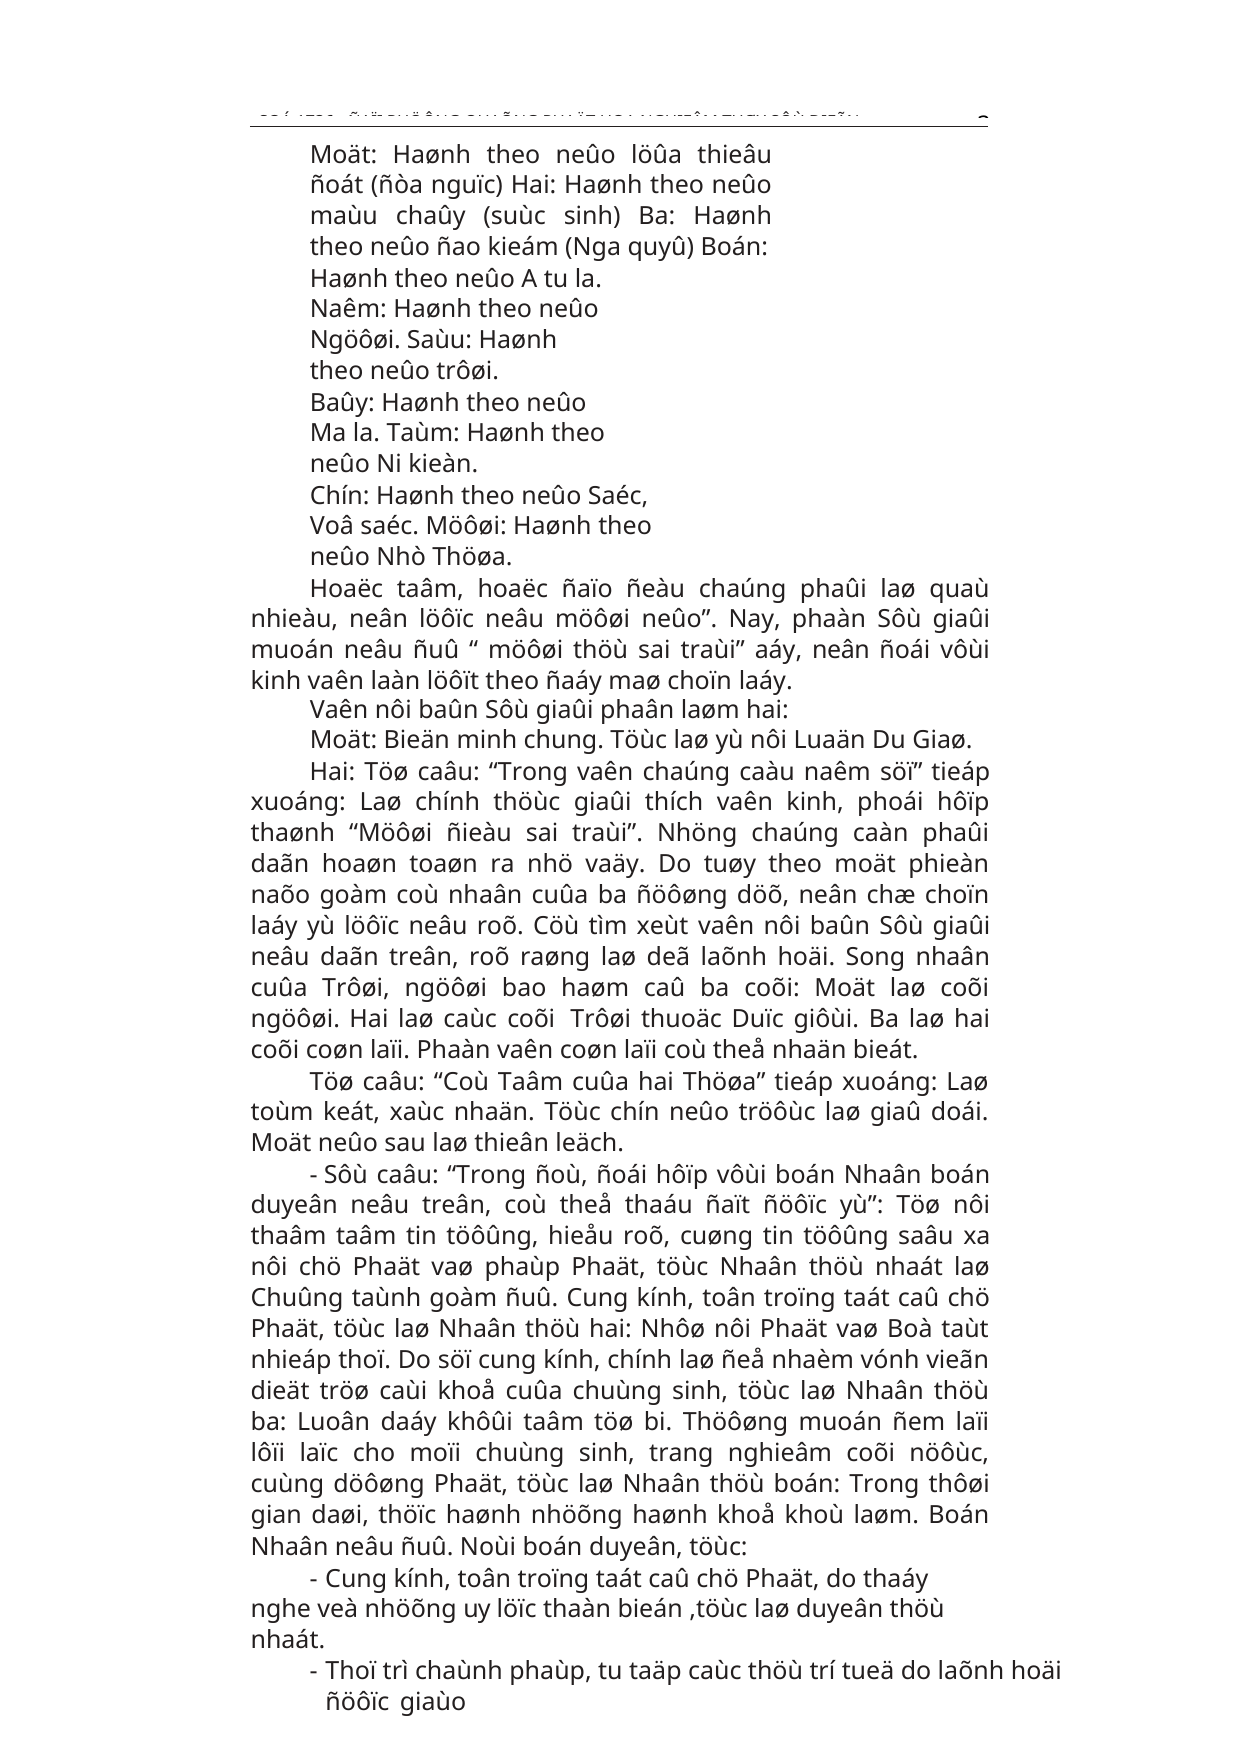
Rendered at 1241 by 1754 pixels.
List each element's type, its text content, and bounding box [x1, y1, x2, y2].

list Thoï trì chaùnh phaùp, tu taäp caùc thöù trí tueä do laõnh hoäi ñöôïc giaùo [309, 1655, 1065, 1716]
text Chín: Haønh theo neûo Saéc, Voâ saéc. Möôøi: Haønh theo neûo Nhò Thöøa. [309, 479, 664, 573]
text Baûy: Haønh theo neûo Ma la. Taùm: Haønh theo neûo Ni kieàn. [309, 387, 617, 479]
list Cung kính, toân troïng taát caû chö Phaät, do thaáy nghe veà nhöõng uy löïc thaàn bieán ,töùc laø duyeân thöù nhaát. [250, 1562, 988, 1655]
text Hai: Töø caâu: “Trong vaên chaúng caàu naêm söï” tieáp xuoáng: Laø chính thöùc giaûi thích vaên kinh, phoái hôïp thaønh “Möôøi ñieàu sai traùi”. Nhöng chaúng caàn phaûi daãn hoaøn toaøn ra nhö vaäy. Do tuøy theo moät phieàn naõo goàm coù nhaân cuûa ba ñöôøng döõ, neân chæ choïn laáy yù löôïc neâu roõ. Cöù tìm xeùt vaên nôi baûn Sôù giaûi neâu daãn treân, roõ raøng laø deã laõnh hoäi. Song nhaân cuûa Trôøi, ngöôøi bao haøm caû ba coõi: Moät laø coõi ngöôøi. Hai laø caùc coõi Trôøi thuoäc Duïc giôùi. Ba laø hai coõi coøn laïi. Phaàn vaên coøn laïi coù theå nhaän bieát. [250, 756, 990, 1066]
list Sôù caâu: “Trong ñoù, ñoái hôïp vôùi boán Nhaân boán duyeân neâu treân, coù theå thaáu ñaït ñöôïc yù”: Töø nôi thaâm taâm tin töôûng, hieåu roõ, cuøng tin töôûng saâu xa nôi chö Phaät vaø phaùp Phaät, töùc Nhaân thöù nhaát laø Chuûng taùnh goàm ñuû. Cung kính, toân troïng taát caû chö Phaät, töùc laø Nhaân thöù hai: Nhôø nôi Phaät vaø Boà taùt nhieáp thoï. Do söï cung kính, chính laø ñeå nhaèm vónh vieãn dieät tröø caùi khoå cuûa chuùng sinh, töùc laø Nhaân thöù ba: Luoân daáy khôûi taâm töø bi. Thöôøng muoán ñem laïi lôïi laïc cho moïi chuùng sinh, trang nghieâm coõi nöôùc, cuùng döôøng Phaät, töùc laø Nhaân thöù boán: Trong thôøi gian daøi, thöïc haønh nhöõng haønh khoå khoù laøm. Boán Nhaân neâu ñuû. Noùi boán duyeân, töùc: [250, 1159, 990, 1562]
text Moät: Haønh theo neûo löûa thieâu ñoát (ñòa nguïc) Hai: Haønh theo neûo maùu chaûy (suùc sinh) Ba: Haønh theo neûo ñao kieám (Nga quyû) Boán: [309, 138, 772, 262]
text Vaên nôi baûn Sôù giaûi phaân laøm hai: [309, 697, 1065, 724]
text Moät: Bieän minh chung. Töùc laø yù nôi Luaän Du Giaø. [309, 724, 1065, 755]
text Haønh theo neûo A tu la. Naêm: Haønh theo neûo Ngöôøi. Saùu: Haønh theo neûo trôøi. [309, 262, 605, 387]
text Töø caâu: “Coù Taâm cuûa hai Thöøa” tieáp xuoáng: Laø toùm keát, xaùc nhaän. Töùc chín neûo tröôùc laø giaû doái. Moät neûo sau laø thieân leäch. [250, 1066, 990, 1159]
text Hoaëc taâm, hoaëc ñaïo ñeàu chaúng phaûi laø quaù nhieàu, neân löôïc neâu möôøi neûo”. Nay, phaàn Sôù giaûi muoán neâu ñuû “ möôøi thöù sai traùi” aáy, neân ñoái vôùi kinh vaên laàn löôït theo ñaáy maø choïn laáy. [250, 573, 990, 697]
